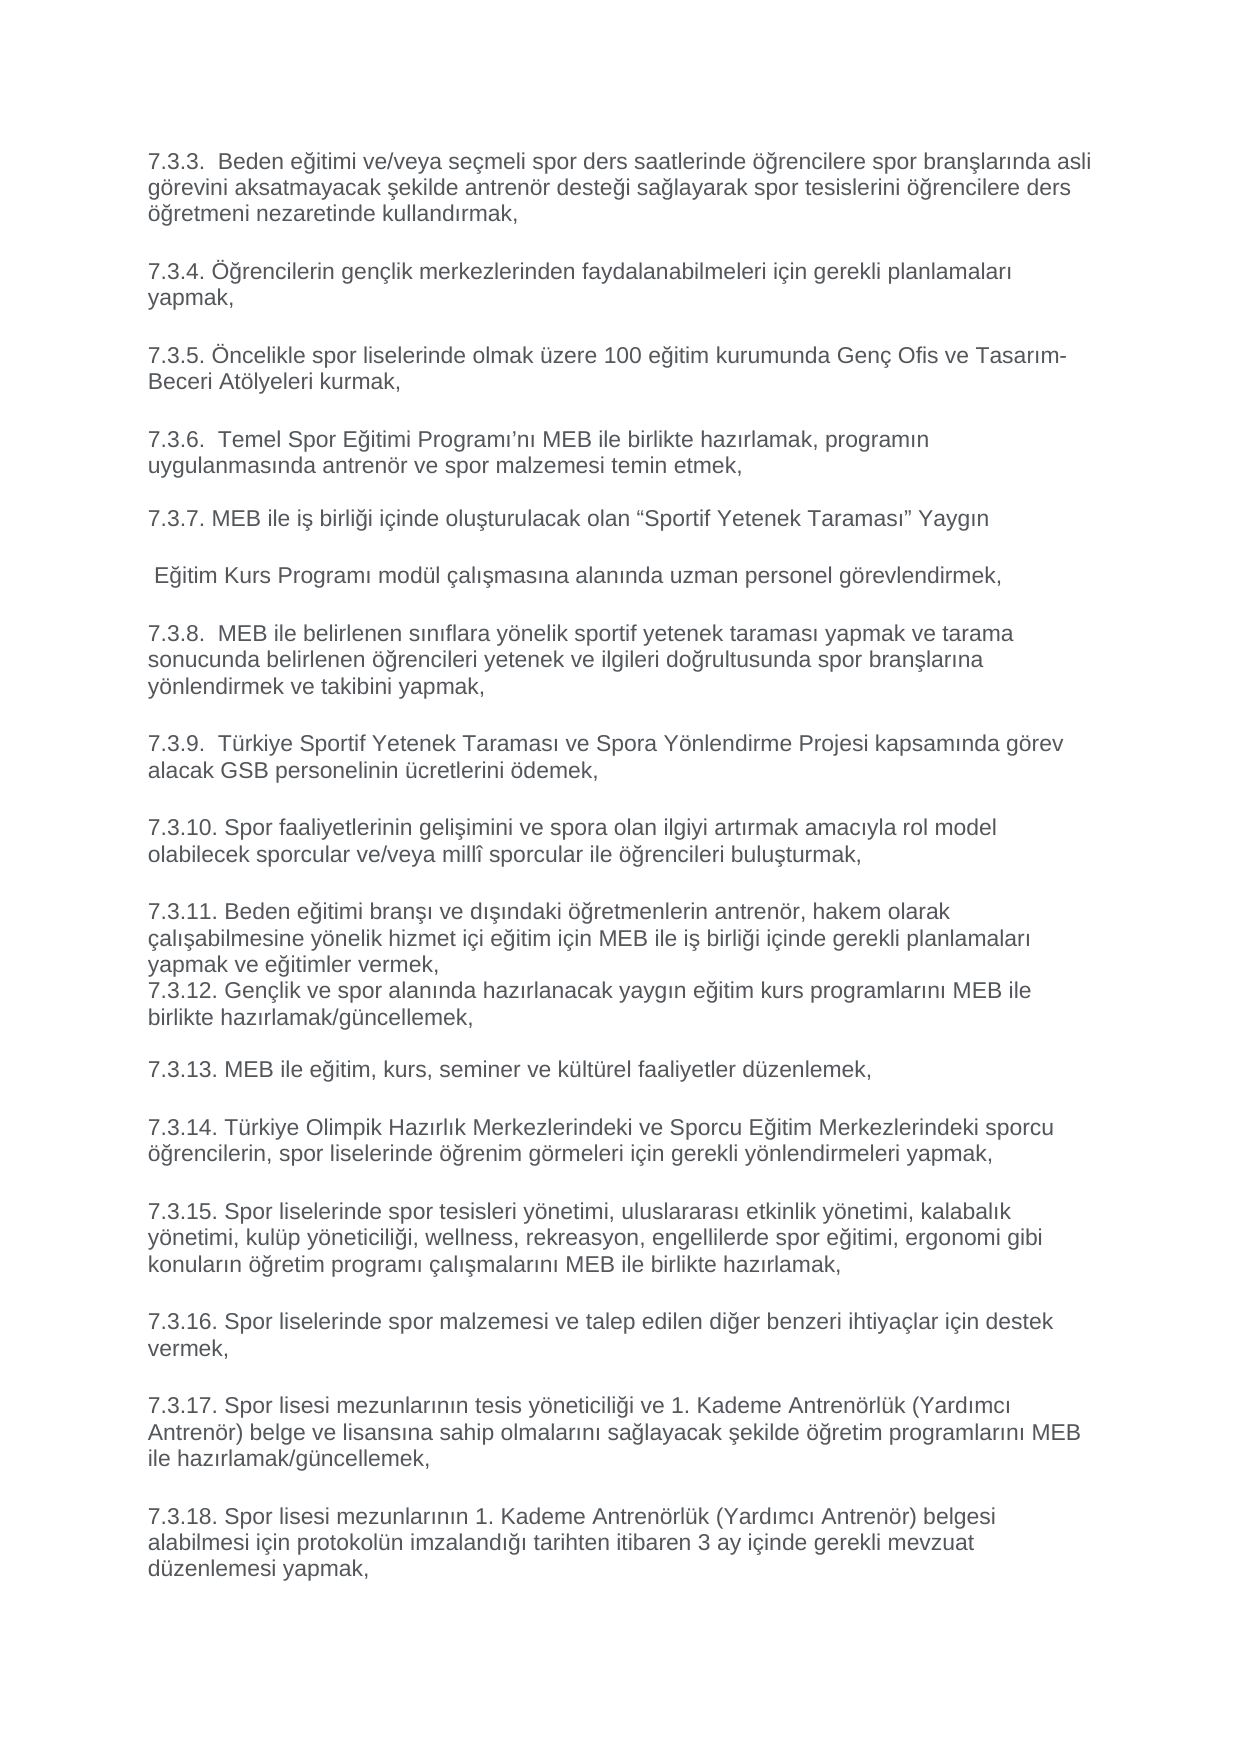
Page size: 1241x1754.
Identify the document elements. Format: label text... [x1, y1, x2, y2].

text 7.3.5. Öncelikle spor liselerinde olmak üzere 100 eğitim kurumunda Genç Ofis ve Tasarım-Beceri Atölyeleri kurmak, [148, 342, 1093, 394]
text 7.3.3. Beden eğitimi ve/veya seçmeli spor ders saatlerinde öğrencilere spor branşlarında asli görevini aksatmayacak şekilde antrenör desteği sağlayarak spor tesislerini öğrencilere ders öğretmeni nezaretinde kullandırmak, [148, 148, 1093, 227]
text 7.3.17. Spor lisesi mezunlarının tesis yöneticiliği ve 1. Kademe Antrenörlük (Yardımcı Antrenör) belge ve lisansına sahip olmalarını sağlayacak şekilde öğretim programlarını MEB ile hazırlamak/güncellemek, [148, 1392, 1093, 1471]
text 7.3.8. MEB ile belirlenen sınıflara yönelik sportif yetenek taraması yapmak ve tarama sonucunda belirlenen öğrencileri yetenek ve ilgileri doğrultusunda spor branşlarına yönlendirmek ve takibini yapmak, [148, 620, 1093, 699]
text 7.3.16. Spor liselerinde spor malzemesi ve talep edilen diğer benzeri ihtiyaçlar için destek vermek, [148, 1308, 1093, 1361]
text 7.3.10. Spor faaliyetlerinin gelişimini ve spora olan ilgiyi artırmak amacıyla rol model olabilecek sporcular ve/veya millî sporcular ile öğrencileri buluşturmak, [148, 814, 1093, 867]
text 7.3.12. Gençlik ve spor alanında hazırlanacak yaygın eğitim kurs programlarını MEB ile birlikte hazırlamak/güncellemek, 7.3.13. MEB ile eğitim, kurs, seminer ve kültürel faaliyetler düzenlemek, [148, 977, 1093, 1083]
text 7.3.18. Spor lisesi mezunlarının 1. Kademe Antrenörlük (Yardımcı Antrenör) belgesi alabilmesi için protokolün imzalandığı tarihten itibaren 3 ay içinde gerekli mevzuat düzenlemesi yapmak, [148, 1503, 1093, 1582]
text 7.3.9. Türkiye Sportif Yetenek Taraması ve Spora Yönlendirme Projesi kapsamında görev alacak GSB personelinin ücretlerini ödemek, [148, 730, 1093, 783]
text 7.3.6. Temel Spor Eğitimi Programı’nı MEB ile birlikte hazırlamak, programın uygulanmasında antrenör ve spor malzemesi temin etmek, [148, 426, 1093, 478]
text 7.3.15. Spor liselerinde spor tesisleri yönetimi, uluslararası etkinlik yönetimi, kalabalık yönetimi, kulüp yöneticiliği, wellness, rekreasyon, engellilerde spor eğitimi, ergonomi gibi konuların öğretim programı çalışmalarını MEB ile birlikte hazırlamak, [148, 1198, 1093, 1277]
text 7.3.11. Beden eğitimi branşı ve dışındaki öğretmenlerin antrenör, hakem olarak çalışabilmesine yönelik hizmet içi eğitim için MEB ile iş birliği içinde gerekli planlamaları yapmak ve eğitimler vermek, [148, 898, 1093, 977]
text 7.3.7. MEB ile iş birliği içinde oluşturulacak olan “Sportif Yetenek Taraması” Yaygın [148, 478, 1093, 531]
text 7.3.4. Öğrencilerin gençlik merkezlerinden faydalanabilmeleri için gerekli planlamaları yapmak, [148, 258, 1093, 311]
text Eğitim Kurs Programı modül çalışmasına alanında uzman personel görevlendirmek, [148, 562, 1093, 589]
text 7.3.14. Türkiye Olimpik Hazırlık Merkezlerindeki ve Sporcu Eğitim Merkezlerindeki sporcu öğrencilerin, spor liselerinde öğrenim görmeleri için gerekli yönlendirmeleri yapmak, [148, 1114, 1093, 1167]
